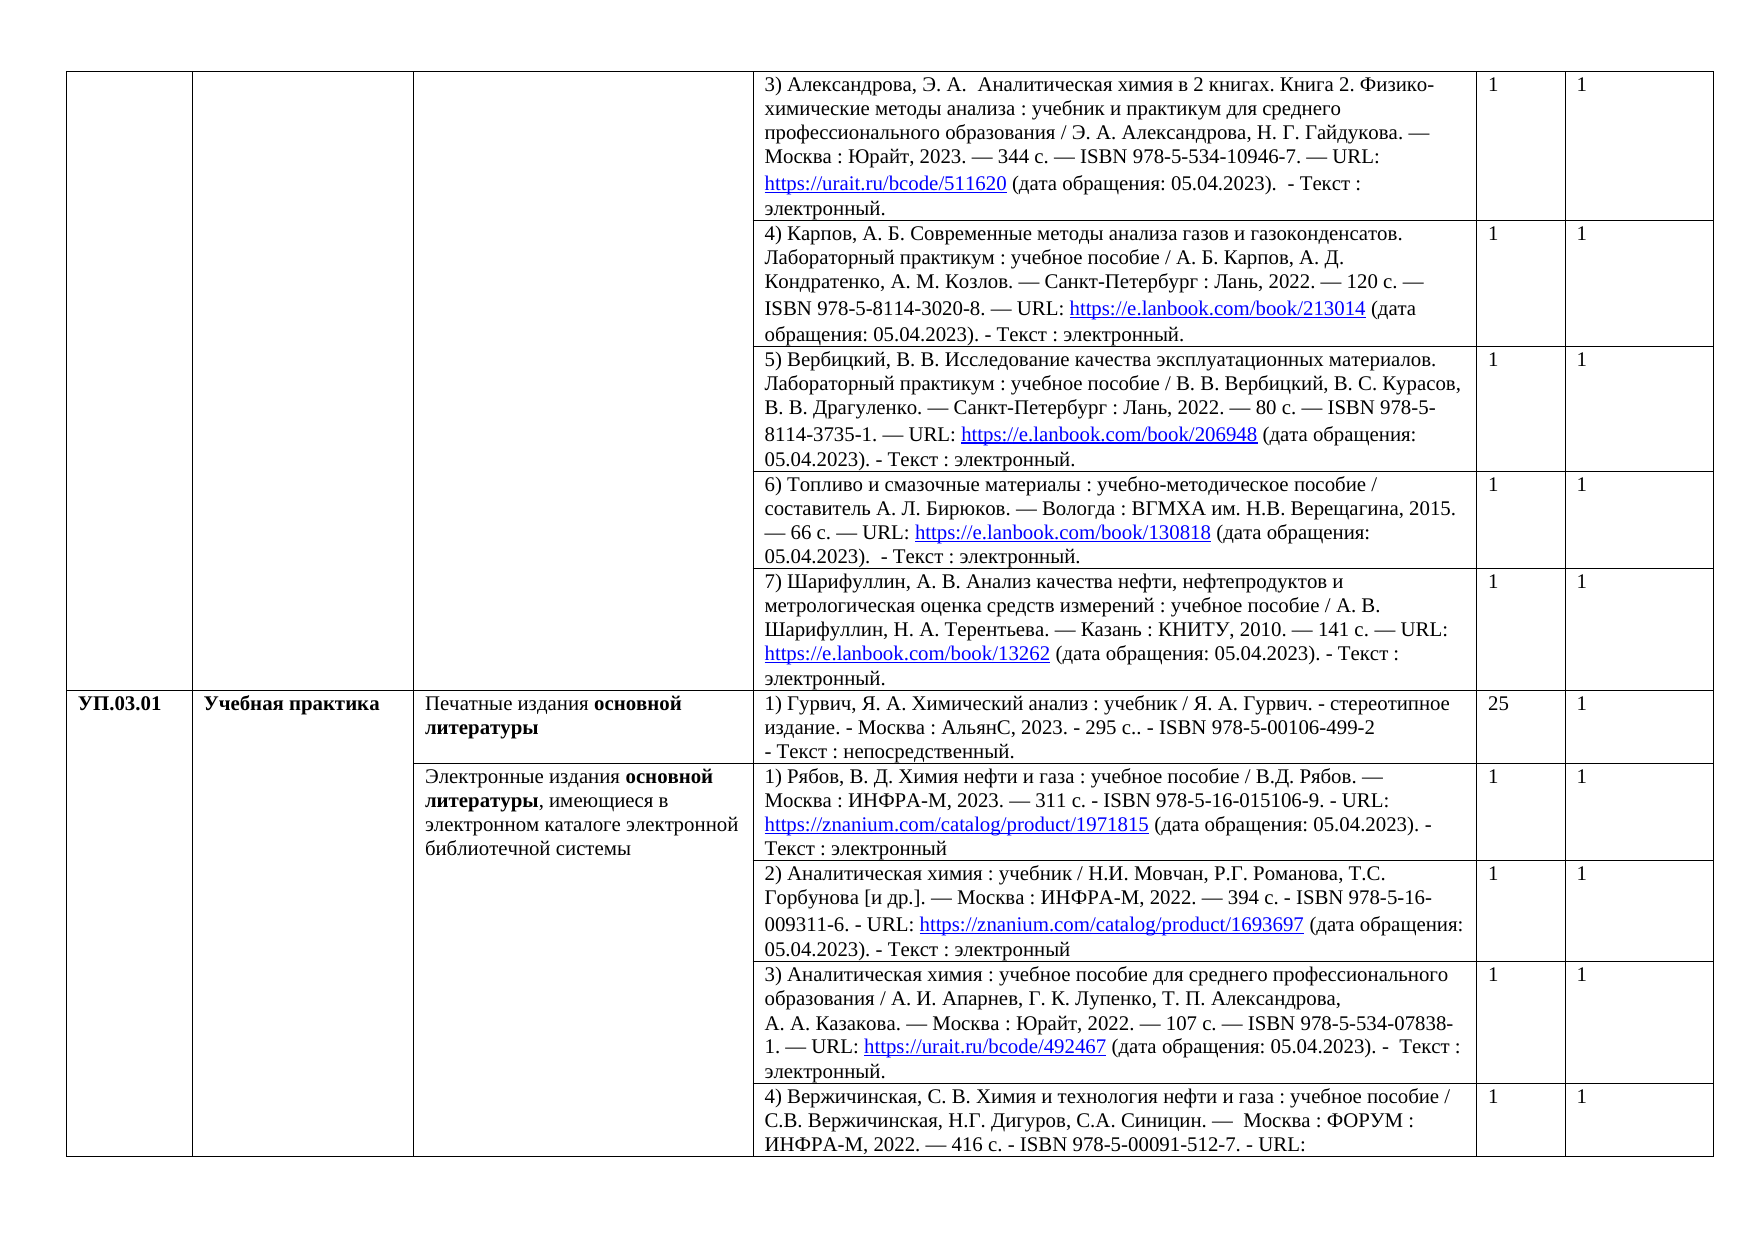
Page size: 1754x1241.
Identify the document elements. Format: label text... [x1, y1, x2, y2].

table_cell 1 [1477, 347, 1565, 471]
table_cell 1 [1477, 861, 1565, 961]
table_cell 1) Гурвич, Я. А. Химический анализ : учебник / Я. А. Гурвич. - стереотипное издание. - Москва : АльянС, 2023. - 295 с.. - ISBN 978-5-00106-499-2 - Текст : непосредственный. [754, 691, 1476, 763]
table_cell 1) Рябов, В. Д. Химия нефти и газа : учебное пособие / В.Д. Рябов. — Москва : ИНФРА-М, 2023. — 311 с. - ISBN 978-5-16-015106-9. - URL: https://znanium.com/catalog/product/1971815 (дата обращения: 05.04.2023). - Текст : электронный [754, 764, 1476, 860]
table_cell 1 [1566, 691, 1713, 763]
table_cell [754, 1084, 1476, 1156]
table_cell 1 [1477, 764, 1565, 860]
table_cell 3) Александрова, Э. А. Аналитическая химия в 2 книгах. Книга 2. Физико-химические методы анализа : учебник и практикум для среднего профессионального образования / Э. А. Александрова, Н. Г. Гайдукова. — Москва : Юрайт, 2023. — 344 с. — ISBN 978-5-534-10946-7. — URL: https://urait.ru/bcode/511620 (дата обращения: 05.04.2023). - Текст : электронный. [754, 72, 1476, 220]
table_cell 1 [1566, 962, 1713, 1083]
table_cell 1 [1477, 72, 1565, 220]
table_cell УП.03.01 [67, 691, 192, 1156]
table_cell Учебная практика [193, 691, 413, 1156]
table_cell 1 [1566, 72, 1713, 220]
table_cell 7) Шарифуллин, А. В. Анализ качества нефти, нефтепродуктов и метрологическая оценка средств измерений : учебное пособие / А. В. Шарифуллин, Н. А. Терентьева. — Казань : КНИТУ, 2010. — 141 с. — URL: https://e.lanbook.com/book/13262 (дата обращения: 05.04.2023). - Текст : электронный. [754, 569, 1476, 689]
table_cell 2) Аналитическая химия : учебник / Н.И. Мовчан, Р.Г. Романова, Т.С. Горбунова [и др.]. — Москва : ИНФРА-М, 2022. — 394 с. - ISBN 978-5-16-009311-6. - URL: https://znanium.com/catalog/product/1693697 (дата обращения: 05.04.2023). - Текст : электронный [754, 861, 1476, 961]
table_cell 1 [1566, 1084, 1713, 1156]
table_cell 5) Вербицкий, В. В. Исследование качества эксплуатационных материалов. Лабораторный практикум : учебное пособие / В. В. Вербицкий, В. С. Курасов, В. В. Драгуленко. — Санкт-Петербург : Лань, 2022. — 80 с. — ISBN 978-5-8114-3735-1. — URL: https://e.lanbook.com/book/206948 (дата обращения: 05.04.2023). - Текст : электронный. [754, 347, 1476, 471]
table_cell 1 [1477, 221, 1565, 346]
table_cell 1 [1566, 472, 1713, 568]
table_cell 6) Топливо и смазочные материалы : учебно-методическое пособие / составитель А. Л. Бирюков. — Вологда : ВГМХА им. Н.В. Верещагина, 2015. — 66 с. — URL: https://e.lanbook.com/book/130818 (дата обращения: 05.04.2023). - Текст : электронный. [754, 472, 1476, 568]
table_cell 1 [1566, 569, 1713, 689]
table_cell 1 [1477, 569, 1565, 689]
table_cell 1 [1477, 1084, 1565, 1156]
table_cell 3) Аналитическая химия : учебное пособие для среднего профессионального образования / А. И. Апарнев, Г. К. Лупенко, Т. П. Александрова, А. А. Казакова. — Москва : Юрайт, 2022. — 107 с. — ISBN 978-5-534-07838-1. — URL: https://urait.ru/bcode/492467 (дата обращения: 05.04.2023). - Текст : электронный. [754, 962, 1476, 1083]
table_cell 25 [1477, 691, 1565, 763]
table_cell 1 [1566, 221, 1713, 346]
table_cell 1 [1566, 347, 1713, 471]
table_cell 1 [1477, 472, 1565, 568]
table_cell 1 [1566, 861, 1713, 961]
table_cell 4) Карпов, А. Б. Современные методы анализа газов и газоконденсатов. Лабораторный практикум : учебное пособие / А. Б. Карпов, А. Д. Кондратенко, А. М. Козлов. — Санкт-Петербург : Лань, 2022. — 120 с. — ISBN 978-5-8114-3020-8. — URL: https://e.lanbook.com/book/213014 (дата обращения: 05.04.2023). - Текст : электронный. [754, 221, 1476, 346]
table_cell 1 [1477, 962, 1565, 1083]
table_cell Электронные издания основной литературы, имеющиеся в электронном каталоге электронной библиотечной системы [414, 764, 753, 1156]
table_cell 1 [1566, 764, 1713, 860]
table_cell Печатные издания основной литературы [414, 691, 753, 763]
